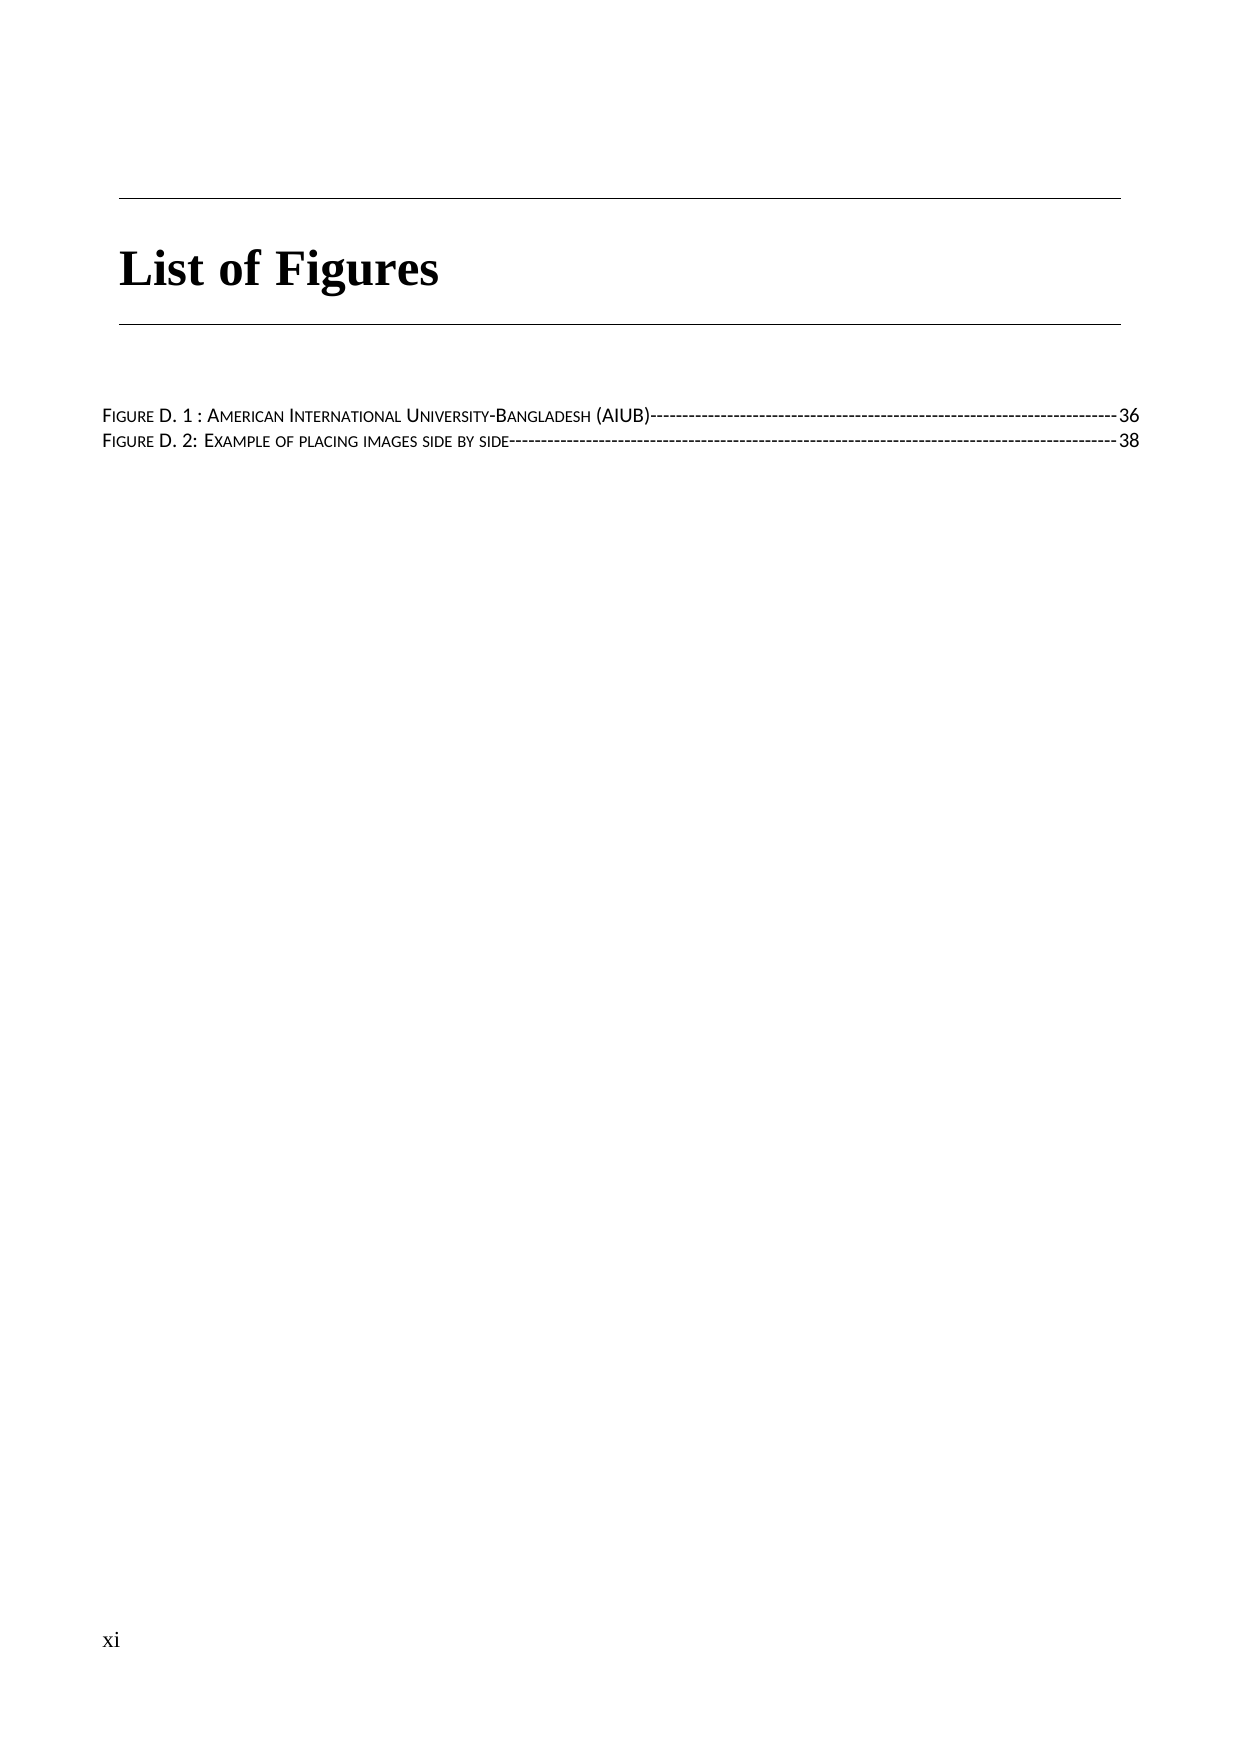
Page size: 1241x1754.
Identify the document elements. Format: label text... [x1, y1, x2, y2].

text Figure D. 1 : American International University-Bangladesh (AIUB) 36 [102, 402, 1140, 427]
text Figure D. 2: Example of placing images side by side 38 [102, 427, 1140, 453]
text List of Figures [119, 238, 1140, 296]
